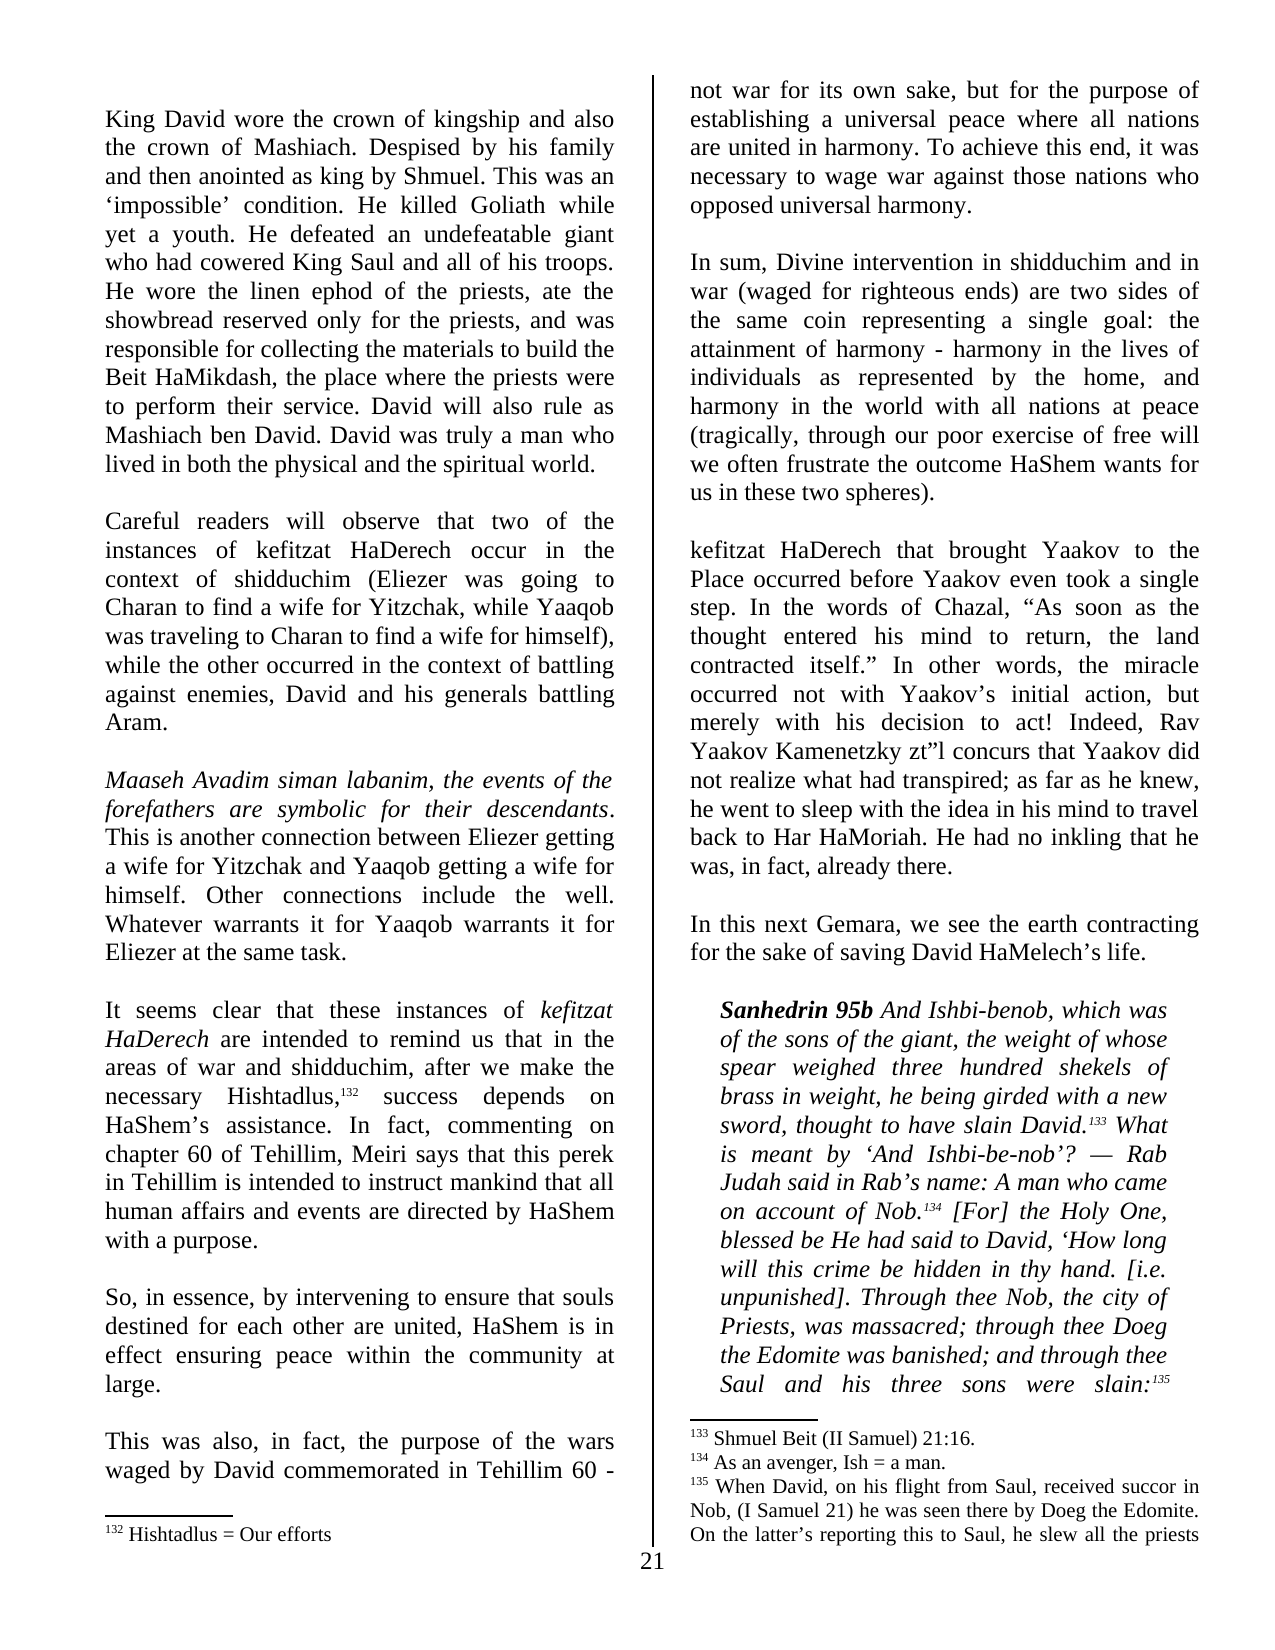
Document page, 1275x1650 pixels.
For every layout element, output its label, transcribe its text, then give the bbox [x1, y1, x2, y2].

text So, in essence, by intervening to ensure that souls destined for each other are united, HaShem is in effect ensuring peace within the community at large. [105, 1282, 615, 1397]
text King David wore the crown of kingship and also the crown of Mashiach. Despised by his family and then anointed as king by Shmuel. This was an ‘impossible’ condition. He killed Goliath while yet a youth. He defeated an undefeatable giant who had cowered King Saul and all of his troops. He wore the linen ephod of the priests, ate the showbread reserved only for the priests, and was responsible for collecting the materials to build the Beit HaMikdash, the place where the priests were to perform their service. David will also rule as Mashiach ben David. David was truly a man who lived in both the physical and the spiritual world. [105, 104, 615, 477]
text In sum, Divine intervention in shidduchim and in war (waged for righteous ends) are two sides of the same coin representing a single goal: the attainment of harmony - harmony in the lives of individuals as represented by the home, and harmony in the world with all nations at peace (tragically, through our poor exercise of free will we often frustrate the outcome HaShem wants for us in these two spheres). [690, 247, 1200, 506]
text It seems clear that these instances of kefitzat HaDerech are intended to remind us that in the areas of war and shidduchim, after we make the necessary Hishtadlus, success depends on HaShem’s assistance. In fact, commenting on chapter 60 of Tehillim, Meiri says that this perek in Tehillim is intended to instruct mankind that all human affairs and events are directed by HaShem with a purpose. [105, 995, 615, 1254]
text This was also, in fact, the purpose of the wars waged by David commemorated in Tehillim 60 - not war for its own sake, but for the purpose of establishing a universal peace where all nations are united in harmony. To achieve this end, it was necessary to wage war against those nations who opposed universal harmony. [690, 75, 1200, 219]
text In this next Gemara, we see the earth contracting for the sake of saving David HaMelech’s life. [690, 909, 1200, 966]
text This was also, in fact, the purpose of the wars waged by David commemorated in Tehillim 60 - not war for its own sake, but for the purpose of establishing a universal peace where all nations are united in harmony. To achieve this end, it was necessary to wage war against those nations who opposed universal harmony. [105, 1426, 615, 1484]
text Maaseh Avadim siman labanim, the events of the forefathers are symbolic for their descendants. This is another connection between Eliezer getting a wife for Yitzchak and Yaaqob getting a wife for himself. Other connections include the well. Whatever warrants it for Yaaqob warrants it for Eliezer at the same task. [105, 765, 615, 966]
text kefitzat HaDerech that brought Yaakov to the Place occurred before Yaakov even took a single step. In the words of Chazal, “As soon as the thought entered his mind to return, the land contracted itself.” In other words, the miracle occurred not with Yaakov’s initial action, but merely with his decision to act! Indeed, Rav Yaakov Kamenetzky zt”l concurs that Yaakov did not realize what had transpired; as far as he knew, he went to sleep with the idea in his mind to travel back to Har HaMoriah. He had no inkling that he was, in fact, already there. [690, 535, 1200, 880]
text Careful readers will observe that two of the instances of kefitzat HaDerech occur in the context of shidduchim (Eliezer was going to Charan to find a wife for Yitzchak, while Yaaqob was traveling to Charan to find a wife for himself), while the other occurred in the context of battling against enemies, David and his generals battling Aram. [105, 506, 615, 736]
